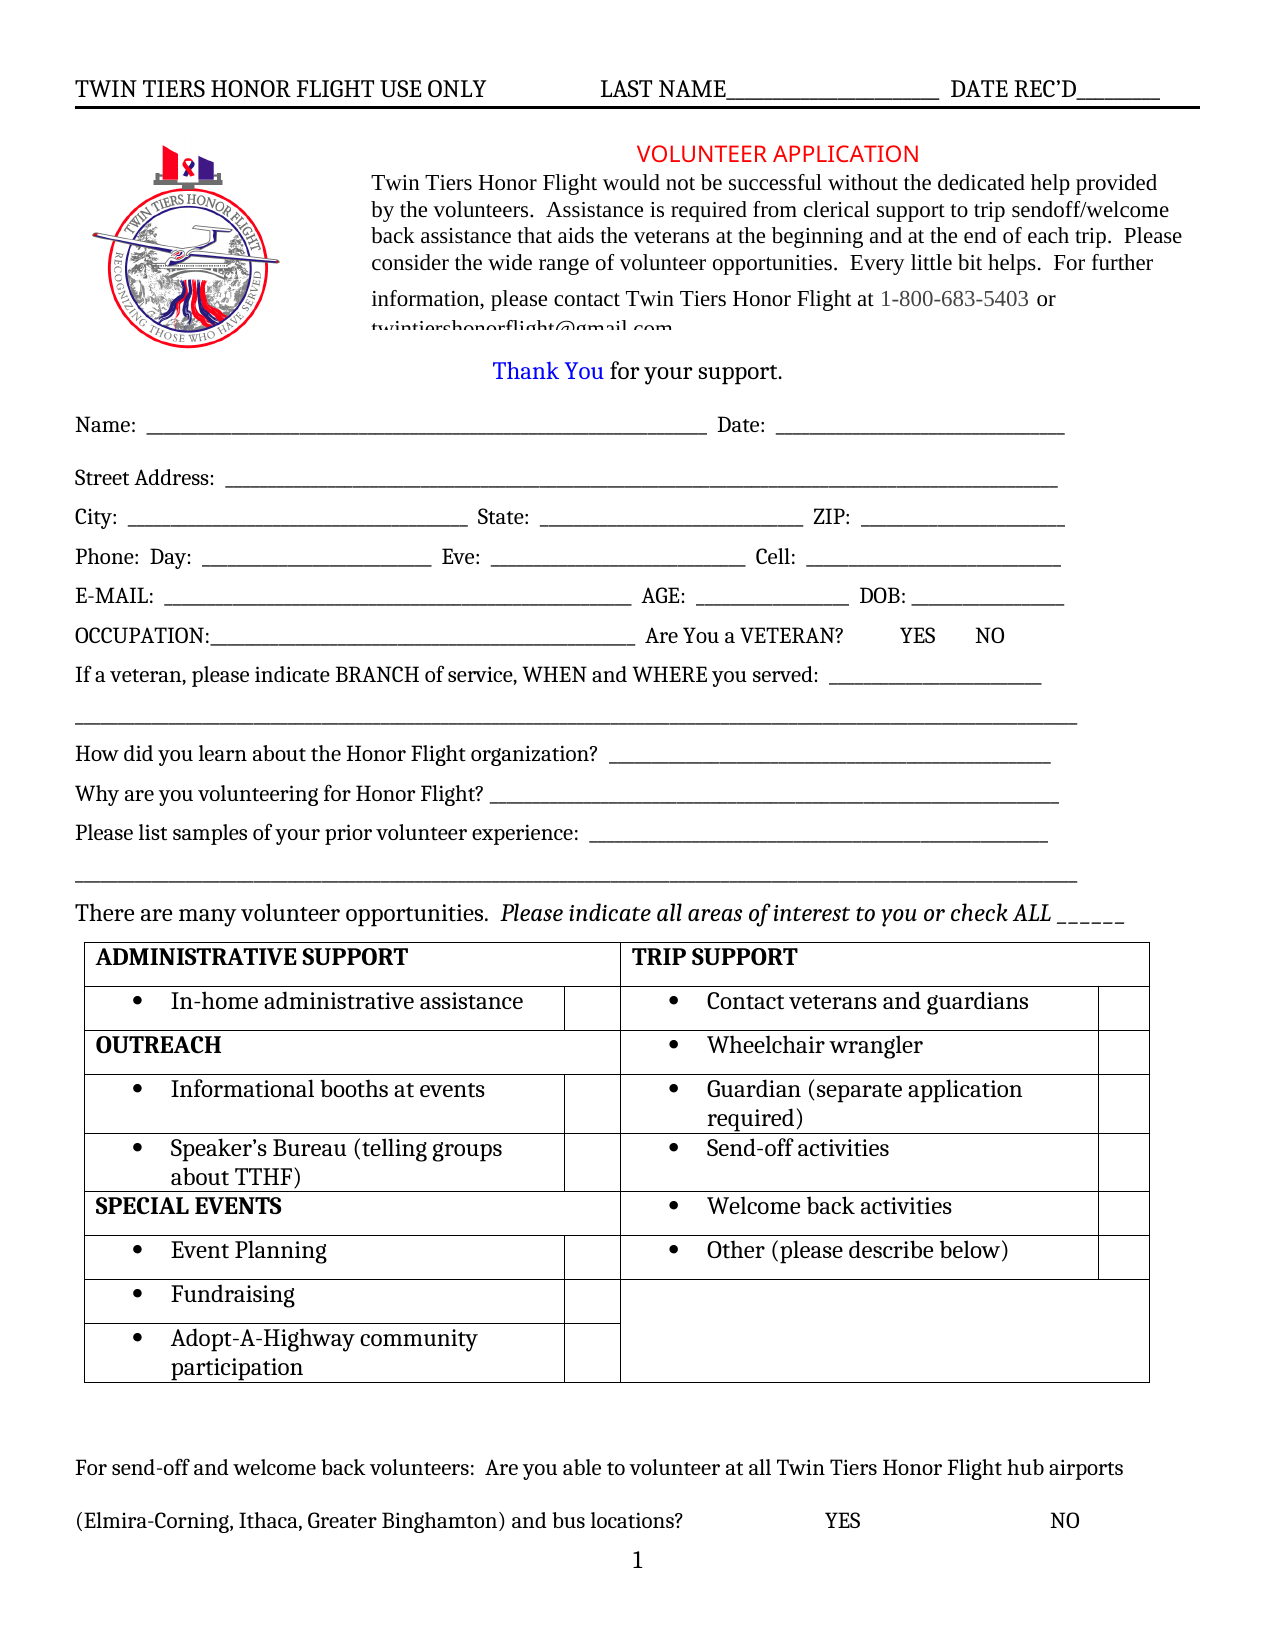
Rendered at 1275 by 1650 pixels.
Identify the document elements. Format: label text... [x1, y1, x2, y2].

table_header TRIP SUPPORT [621, 943, 1149, 986]
text Why are you volunteering for Honor Flight? ___________________________________________________________________ [75, 780, 1200, 807]
text For send-off and welcome back volunteers: Are you able to volunteer at all Twin Tiers Honor Flight hub airports [75, 1455, 1200, 1481]
text Name: __________________________________________________________________ Date: __________________________________ [75, 412, 1200, 438]
table_cell Informational booths at events [85, 1075, 564, 1133]
text E-MAIL: _______________________________________________________ AGE: __________________ DOB: __________________ [75, 583, 1200, 609]
text If a veteran, please indicate BRANCH of service, WHEN and WHERE you served: _________________________ [75, 662, 1200, 688]
table_cell [1099, 1192, 1149, 1235]
text There are many volunteer opportunities. Please indicate all areas of interest to you or check ALL ______ [75, 899, 1200, 927]
table_cell [1099, 1031, 1149, 1074]
text ______________________________________________________________________________________________________________________ [75, 701, 1200, 728]
table_cell Event Planning [85, 1236, 564, 1279]
table_cell Wheelchair wrangler [621, 1031, 1098, 1074]
table_cell [565, 1324, 620, 1382]
table_cell Send-off activities [621, 1134, 1098, 1191]
text Phone: Day: ___________________________ Eve: ______________________________ Cell: ______________________________ [75, 543, 1200, 570]
table_cell Speaker’s Bureau (telling groups about TTHF) [85, 1134, 564, 1191]
table_cell [1099, 1075, 1149, 1133]
table_cell [1099, 987, 1149, 1030]
table_cell Other (please describe below) [621, 1236, 1098, 1279]
table_cell [1099, 1134, 1149, 1191]
text TWIN TIERS HONOR FLIGHT USE ONLY LAST NAME_______________________ DATE REC’D_________ [75, 75, 1200, 106]
table_cell [565, 1236, 620, 1279]
table_cell Welcome back activities [621, 1192, 1098, 1235]
table_cell OUTREACH [85, 1031, 620, 1074]
picture [75, 137, 300, 357]
table_cell Contact veterans and guardians [621, 987, 1098, 1030]
table_cell Fundraising [85, 1280, 564, 1323]
table_cell [565, 987, 620, 1030]
table_cell Adopt-A-Highway community participation [85, 1324, 564, 1382]
table_cell [1099, 1236, 1149, 1279]
table_cell [565, 1134, 620, 1191]
text City: ________________________________________ State: _______________________________ ZIP: ________________________ [75, 504, 1200, 530]
table_cell SPECIAL EVENTS [85, 1192, 620, 1235]
table_header ADMINISTRATIVE SUPPORT [85, 943, 620, 986]
text ______________________________________________________________________________________________________________________ [75, 859, 1200, 886]
table_cell [565, 1280, 620, 1323]
text OCCUPATION:__________________________________________________ Are You a VETERAN? YES NO [75, 622, 1200, 649]
text Please list samples of your prior volunteer experience: ______________________________________________________ [75, 820, 1200, 846]
table_cell In-home administrative assistance [85, 987, 564, 1030]
text How did you learn about the Honor Flight organization? ____________________________________________________ [75, 741, 1200, 767]
table_cell [621, 1280, 1149, 1382]
text (Elmira-Corning, Ithaca, Greater Binghamton) and bus locations? YES NO [75, 1507, 1200, 1534]
text Thank You for your support. [75, 357, 1200, 385]
table_cell Guardian (separate application required) [621, 1075, 1098, 1133]
table_cell [565, 1075, 620, 1133]
text Street Address: __________________________________________________________________________________________________ [75, 464, 1200, 491]
